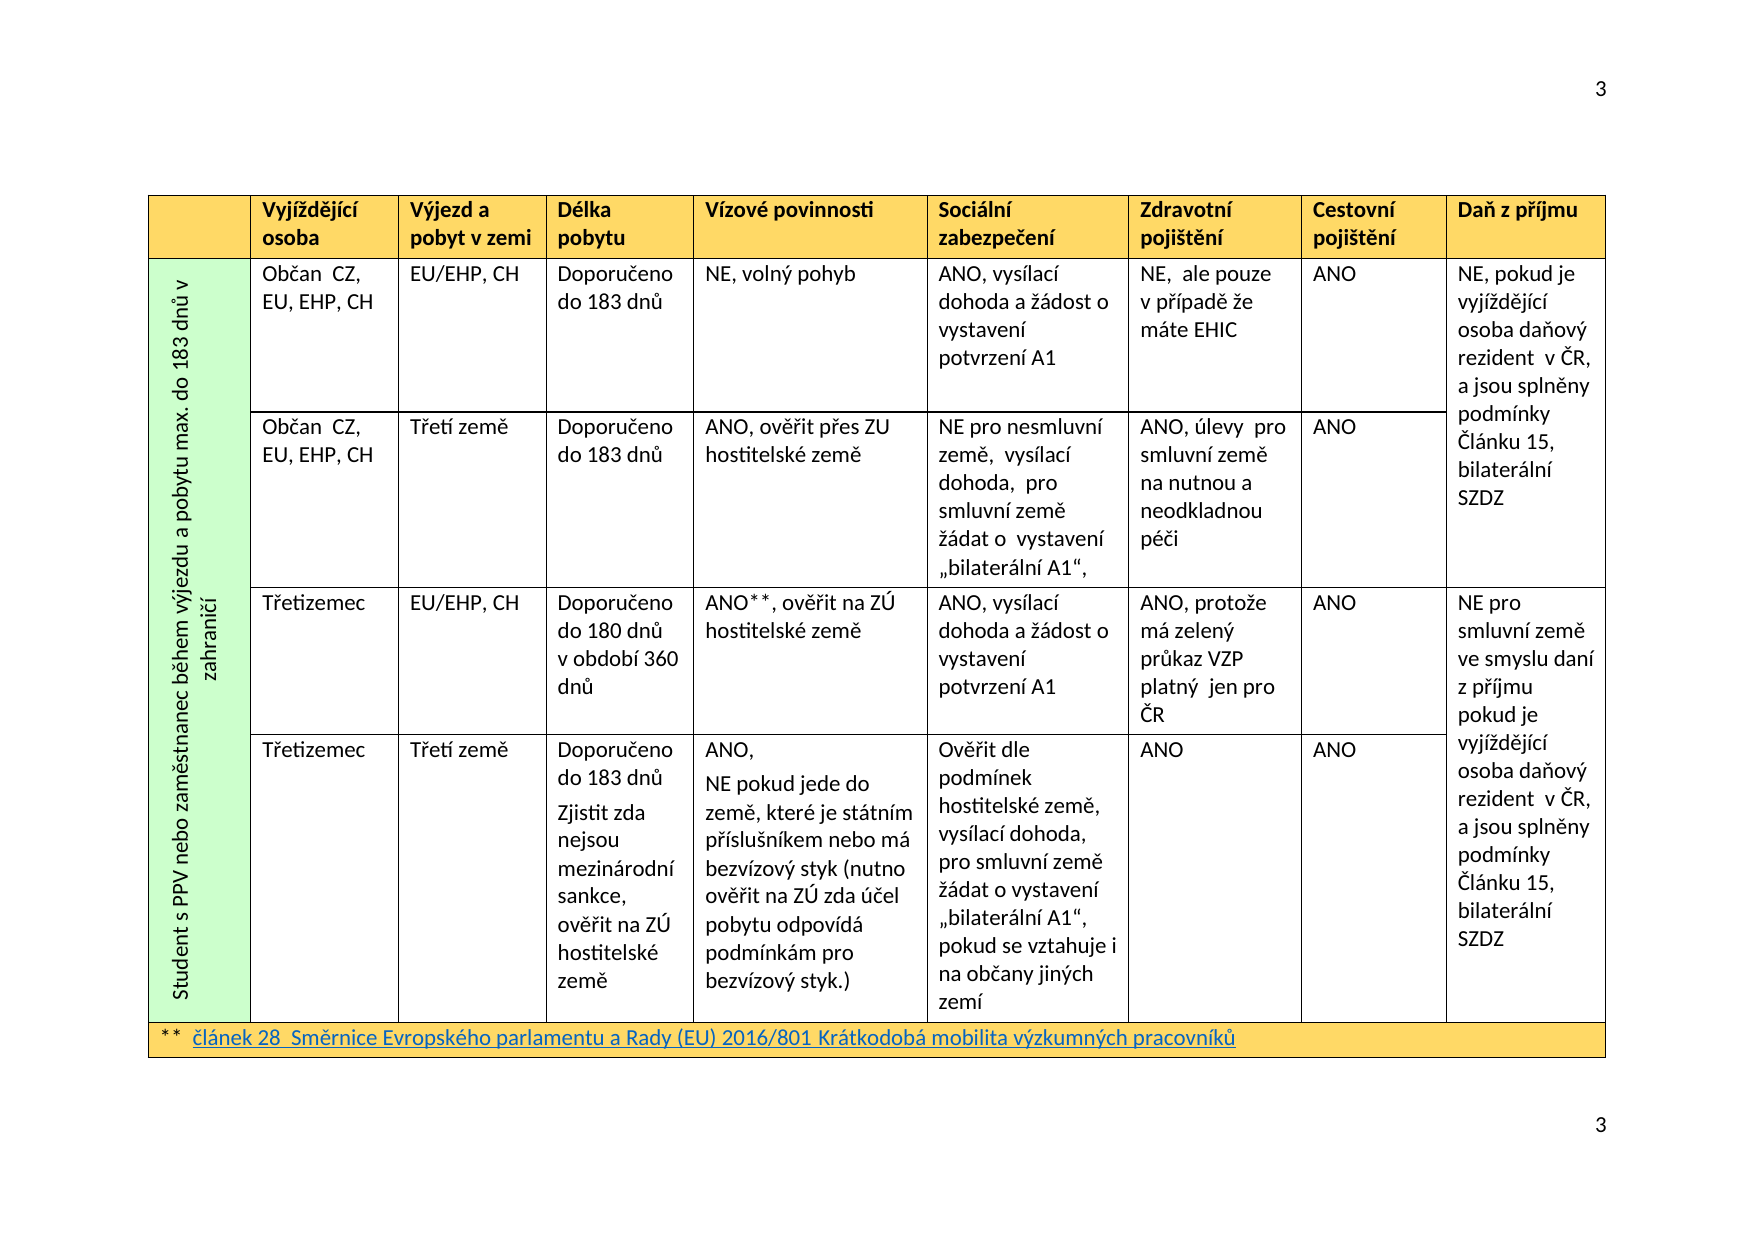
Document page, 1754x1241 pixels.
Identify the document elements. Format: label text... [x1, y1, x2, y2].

table_cell ANO, protože má zelený průkaz VZP platný jen pro ČR [1129, 588, 1301, 734]
table_cell Třetí země [399, 413, 546, 587]
table_cell ANO, úlevy pro smluvní země na nutnou a neodkladnou péči [1129, 413, 1301, 587]
table_cell Student s PPV nebo zaměstnanec během výjezdu a pobytu max. do 183 dnů v zahraničí [149, 259, 250, 1022]
table_cell ** článek 28 Směrnice Evropského parlamentu a Rady (EU) 2016/801 Krátkodobá mobilita výzkumných pracovníků [149, 1023, 1605, 1057]
table_header Zdravotní pojištění [1129, 196, 1301, 258]
table_header Daň z příjmu [1447, 196, 1605, 258]
table_cell NE, ale pouze v případě že máte EHIC [1129, 259, 1301, 411]
table_cell ANO, vysílací dohoda a žádost o vystavení potvrzení A1 [928, 259, 1128, 411]
table_cell ANO [1302, 413, 1446, 587]
table_header [149, 196, 250, 258]
table_cell NE pro smluvní země ve smyslu daní z příjmu pokud je vyjíždějící osoba daňový rezident v ČR, a jsou splněny podmínky Článku 15, bilaterální SZDZ [1447, 588, 1605, 1022]
table_header Vízové povinnosti [694, 196, 927, 258]
table_cell NE, pokud je vyjíždějící osoba daňový rezident v ČR, a jsou splněny podmínky Článku 15, bilaterální SZDZ [1447, 259, 1605, 587]
table_cell Třetizemec [251, 588, 398, 734]
table_header Vyjíždějící osoba [251, 196, 398, 258]
table_cell ANO, vysílací dohoda a žádost o vystavení potvrzení A1 [928, 588, 1128, 734]
table_cell EU/EHP, CH [399, 259, 546, 411]
table_cell EU/EHP, CH [399, 588, 546, 734]
table_header Sociální zabezpečení [928, 196, 1128, 258]
table_cell Občan CZ, EU, EHP, CH [251, 259, 398, 411]
table_cell NE, volný pohyb [694, 259, 927, 411]
table_cell Doporučeno do 180 dnů v období 360 dnů [547, 588, 693, 734]
table_cell Doporučeno do 183 dnů Zjistit zda nejsou mezinárodní sankce, ověřit na ZÚ hostitelské země [547, 735, 693, 1022]
table_header Délka pobytu [547, 196, 693, 258]
table_header Výjezd a pobyt v zemi [399, 196, 546, 258]
table_cell NE pro nesmluvní země, vysílací dohoda, pro smluvní země žádat o vystavení „bilaterální A1“, [928, 413, 1128, 587]
table_cell ANO, NE pokud jede do země, které je státním příslušníkem nebo má bezvízový styk (nutno ověřit na ZÚ zda účel pobytu odpovídá podmínkám pro bezvízový styk.) [694, 735, 927, 1022]
table_cell Třetizemec [251, 735, 398, 1022]
table_cell Občan CZ, EU, EHP, CH [251, 413, 398, 587]
table_cell Doporučeno do 183 dnů [547, 259, 693, 411]
table_cell ANO [1302, 735, 1446, 1022]
table_cell ANO [1129, 735, 1301, 1022]
table_cell ANO, ověřit přes ZU hostitelské země [694, 413, 927, 587]
table_cell Doporučeno do 183 dnů [547, 413, 693, 587]
table_cell Třetí země [399, 735, 546, 1022]
table_cell ANO [1302, 588, 1446, 734]
table_cell Ověřit dle podmínek hostitelské země, vysílací dohoda, pro smluvní země žádat o vystavení „bilaterální A1“, pokud se vztahuje i na občany jiných zemí [928, 735, 1128, 1022]
table_cell ANO**, ověřit na ZÚ hostitelské země [694, 588, 927, 734]
table_header Cestovní pojištění [1302, 196, 1446, 258]
table_cell ANO [1302, 259, 1446, 411]
